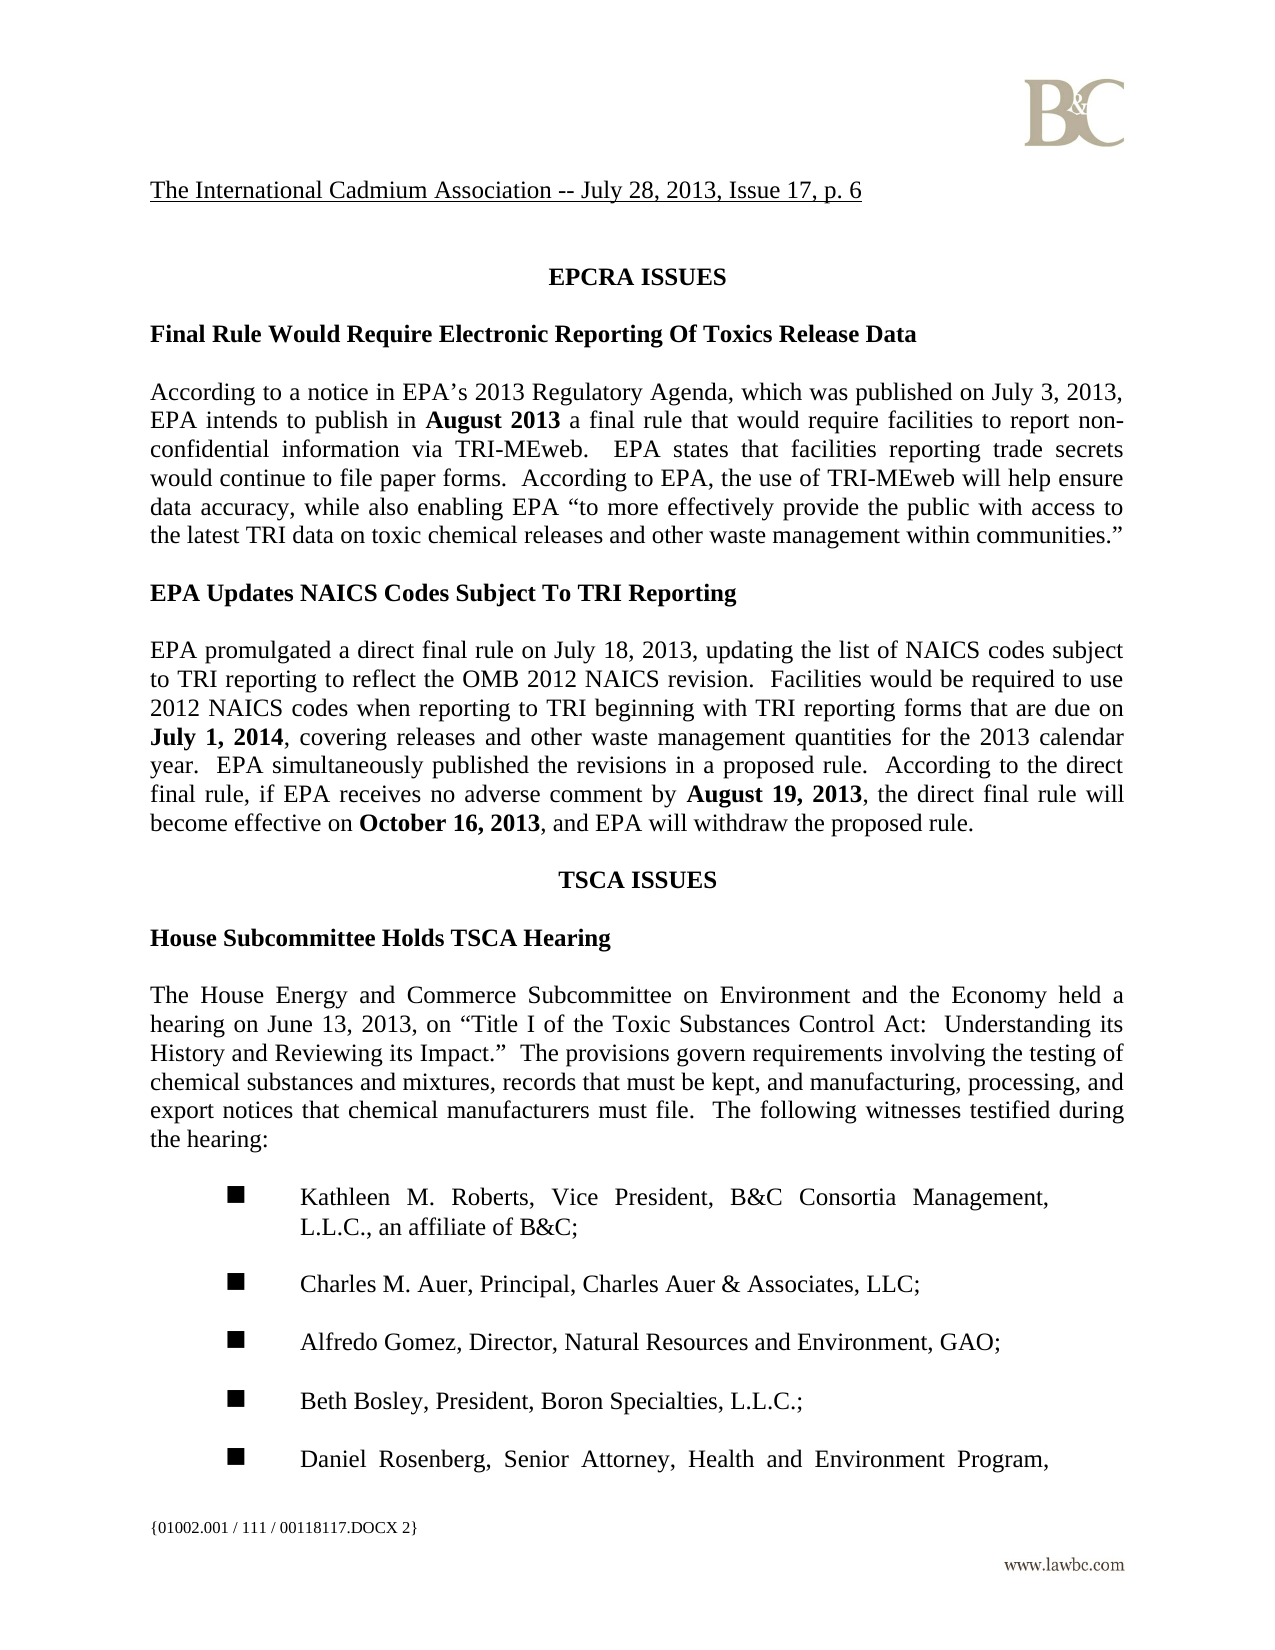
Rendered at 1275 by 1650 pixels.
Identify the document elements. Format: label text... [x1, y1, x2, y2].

text The House Energy and Commerce Subcommittee on Environment and the Economy held a hearing on June 13, 2013, on “Title I of the Toxic Substances Control Act: Understanding its History and Reviewing its Impact.” The provisions govern requirements involving the testing of chemical substances and mixtures, records that must be kept, and manufacturing, processing, and export notices that chemical manufacturers must file. The following witnesses testified during the hearing: [150, 981, 1125, 1153]
list Alfredo Gomez, Director, Natural Resources and Environment, GAO; [225, 1327, 1050, 1357]
list Charles M. Auer, Principal, Charles Auer & Associates, LLC; [225, 1269, 1050, 1299]
picture [1000, 1555, 1125, 1575]
text According to a notice in EPA’s 2013 Regulatory Agenda, which was published on July 3, 2013, EPA intends to publish in August 2013 a final rule that would require facilities to report non-confidential information via TRI-MEweb. EPA states that facilities reporting trade secrets would continue to file paper forms. According to EPA, the use of TRI-MEweb will help ensure data accuracy, while also enabling EPA “to more effectively provide the public with access to the latest TRI data on toxic chemical releases and other waste management within communities.” [150, 377, 1125, 549]
list Kathleen M. Roberts, Vice President, B&C Consortia Management, L.L.C., an affiliate of B&C; [225, 1182, 1050, 1240]
picture [1023, 75, 1125, 147]
text TSCA ISSUES [150, 866, 1125, 894]
text Final Rule Would Require Electronic Reporting Of Toxics Release Data [150, 319, 1125, 348]
list Daniel Rosenberg, Senior Attorney, Health and Environment Program, Natural Resources Defense Council; and [225, 1444, 1050, 1474]
text EPA Updates NAICS Codes Subject To TRI Reporting [150, 578, 1125, 607]
text EPCRA ISSUES [150, 262, 1125, 291]
list Beth Bosley, President, Boron Specialties, L.L.C.; [225, 1386, 1050, 1416]
text EPA promulgated a direct final rule on July 18, 2013, updating the list of NAICS codes subject to TRI reporting to reflect the OMB 2012 NAICS revision. Facilities would be required to use 2012 NAICS codes when reporting to TRI beginning with TRI reporting forms that are due on July 1, 2014, covering releases and other waste management quantities for the 2013 calendar year. EPA simultaneously published the revisions in a proposed rule. According to the direct final rule, if EPA receives no adverse comment by August 19, 2013, the direct final rule will become effective on October 16, 2013, and EPA will withdraw the proposed rule. [150, 636, 1125, 837]
text House Subcommittee Holds TSCA Hearing [150, 923, 1125, 952]
